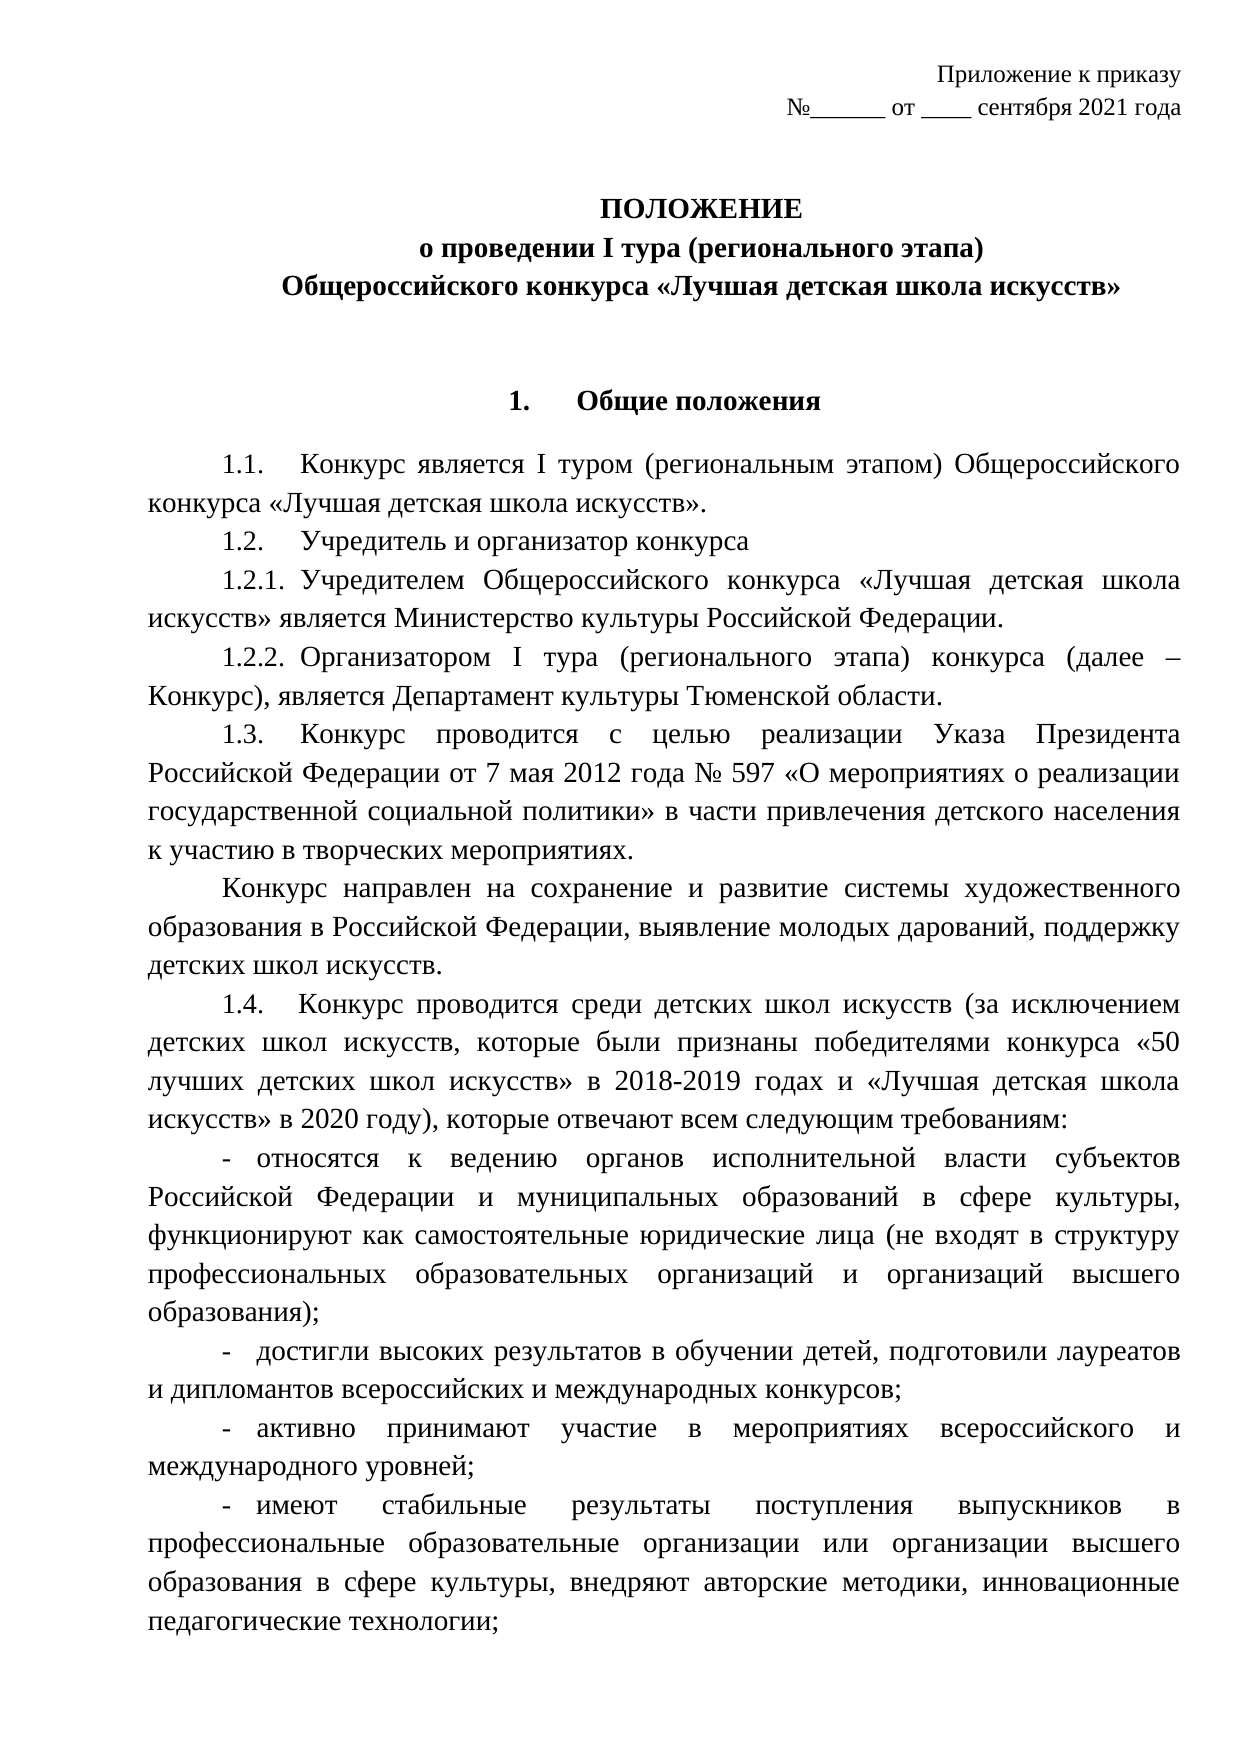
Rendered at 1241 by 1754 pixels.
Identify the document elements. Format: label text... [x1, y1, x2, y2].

list имеют стабильные результаты поступления выпускников в профессиональные образовательные организации или организации высшего образования в сфере культуры, внедряют авторские методики, инновационные педагогические технологии; [148, 1487, 1181, 1636]
list Конкурс проводится среди детских школ искусств (за исключением детских школ искусств, которые были признаны победителями конкурса «50 лучших детских школ искусств» в 2018-2019 годах и «Лучшая детская школа искусств» в 2020 году), которые отвечают всем следующим требованиям: [148, 986, 1181, 1135]
list активно принимают участие в мероприятиях всероссийского и международного уровней; [148, 1410, 1181, 1482]
list Конкурс является I туром (региональным этапом) Общероссийского конкурса «Лучшая детская школа искусств». [148, 446, 1181, 518]
text №______ от ____ сентября 2021 года [148, 92, 1181, 121]
text Конкурс направлен на сохранение и развитие системы художественного образования в Российской Федерации, выявление молодых дарований, поддержку детских школ искусств. [148, 870, 1181, 981]
text Приложение к приказу [148, 59, 1181, 88]
list достигли высоких результатов в обучении детей, подготовили лауреатов и дипломантов всероссийских и международных конкурсов; [148, 1333, 1181, 1405]
text Общероссийского конкурса «Лучшая детская школа искусств» [148, 268, 1181, 302]
list Организатором I тура (регионального этапа) конкурса (далее – Конкурс), является Департамент культуры Тюменской области. [148, 639, 1181, 711]
list Общие положения [148, 383, 1181, 416]
text о проведении I тура (регионального этапа) [148, 230, 1181, 263]
list Учредителем Общероссийского конкурса «Лучшая детская школа искусств» является Министерство культуры Российской Федерации. [148, 562, 1181, 634]
text ПОЛОЖЕНИЕ [148, 191, 1181, 225]
list Учредитель и организатор конкурса [148, 523, 1181, 557]
list относятся к ведению органов исполнительной власти субъектов Российской Федерации и муниципальных образований в сфере культуры, функционируют как самостоятельные юридические лица (не входят в структуру профессиональных образовательных организаций и организаций высшего образования); [148, 1140, 1181, 1328]
list Конкурс проводится с целью реализации Указа Президента Российской Федерации от 7 мая 2012 года № 597 «О мероприятиях о реализации государственной социальной политики» в части привлечения детского населения к участию в творческих мероприятиях. [148, 716, 1181, 865]
